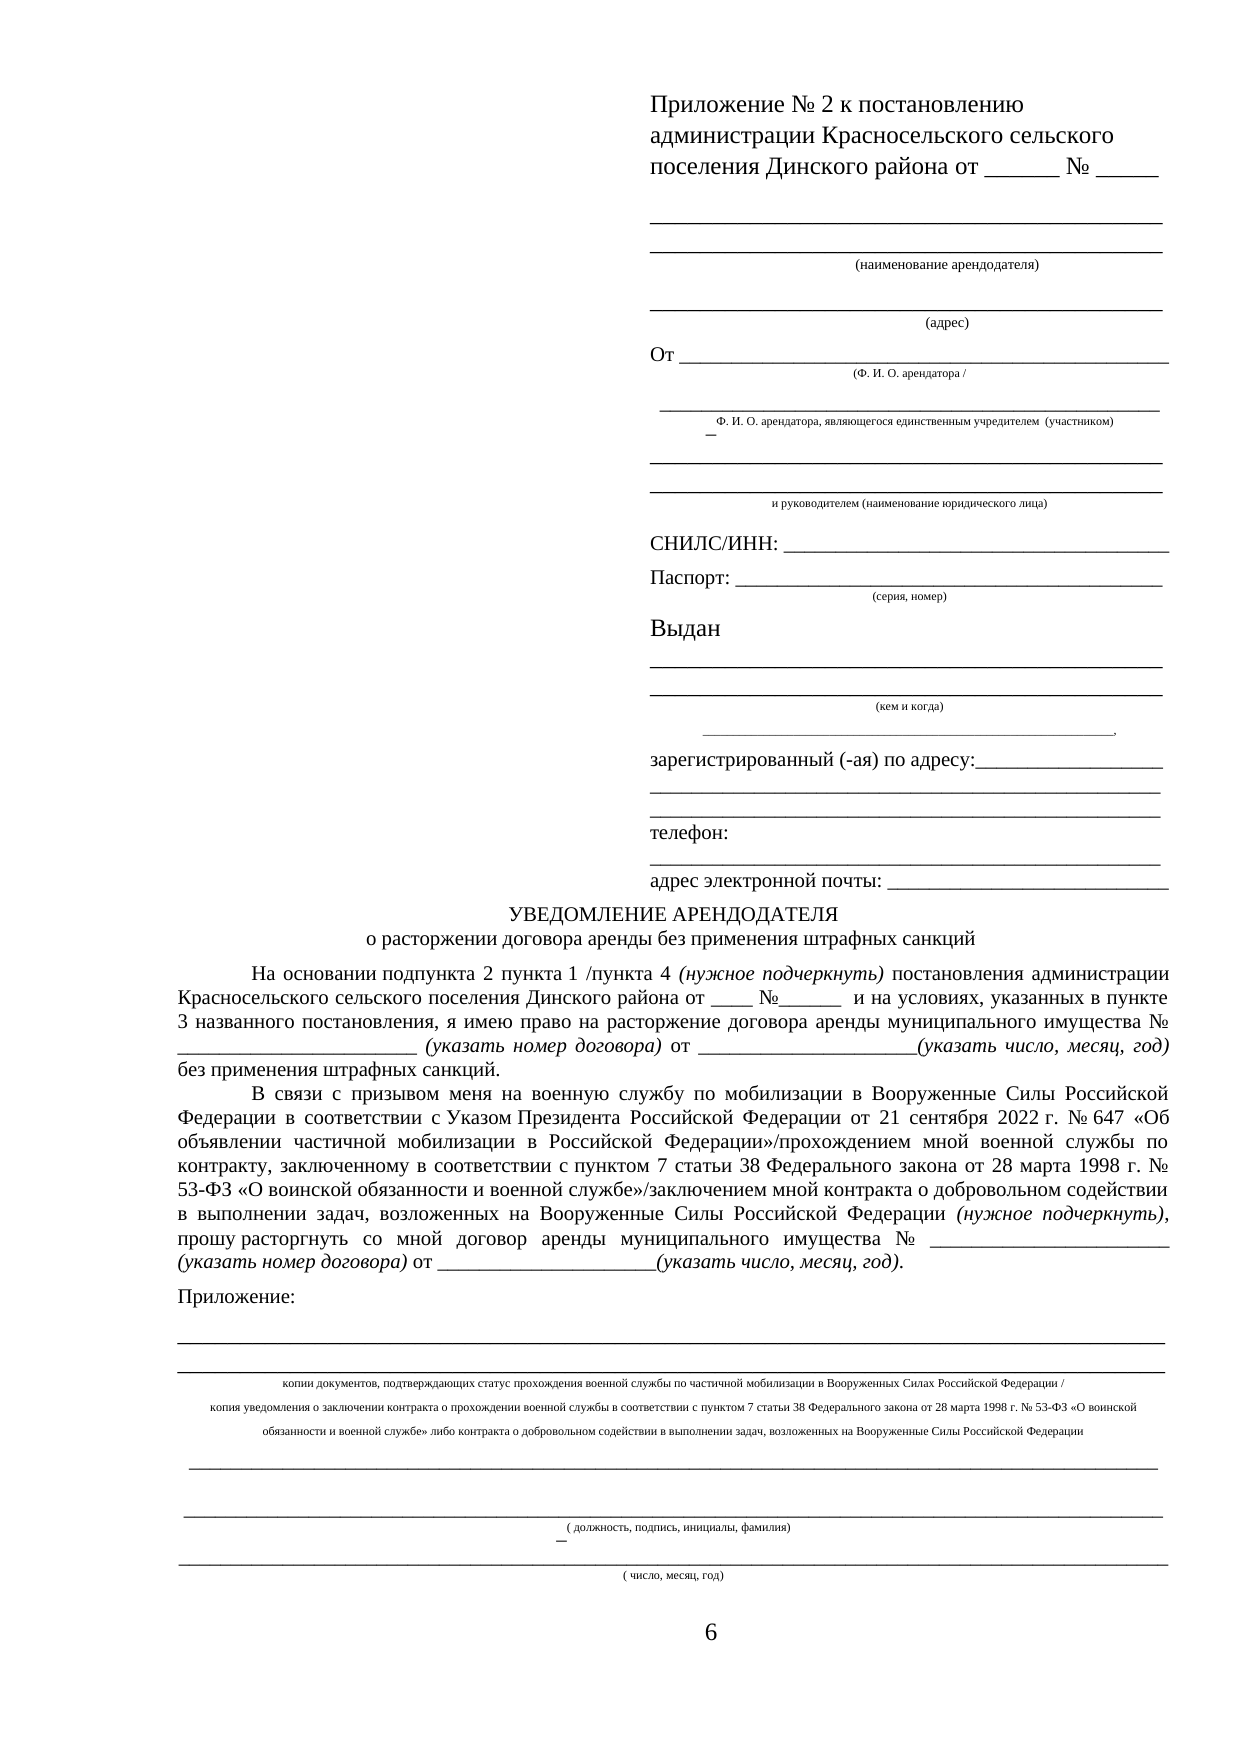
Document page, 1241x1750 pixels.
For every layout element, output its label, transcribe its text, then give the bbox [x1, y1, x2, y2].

text (адрес) [650, 313, 1169, 342]
text __________________________________________________________________________________ [650, 198, 1169, 256]
text зарегистрированный (-ая) по адресу:__________________ [650, 747, 1169, 771]
text Приложение № 2 к постановлению администрации Красносельского сельского поселения Динского района от ______ № _____ [650, 89, 1169, 179]
text __________________________________________________________________________________________________ [650, 771, 1169, 819]
text СНИЛС/ИНН: _____________________________________ [650, 530, 1169, 554]
text УВЕДОМЛЕНИЕ АРЕНДОДАТЕЛЯ о расторжении договора аренды без применения штрафных санкций [177, 902, 1169, 950]
text От _______________________________________________ [650, 342, 1169, 366]
text _________________________________________ [650, 285, 1169, 313]
text _____________________________________________________________________________________________ [177, 1448, 1169, 1472]
text _________________________________________________Ф. И. О. арендатора, являющегося единственным учредителем (участником) [650, 390, 1169, 438]
text Паспорт: _________________________________________ [650, 565, 1169, 589]
text адрес электронной почты: ___________________________ [650, 868, 1169, 892]
text копии документов, подтверждающих статус прохождения военной службы по частичной мобилизации в Вооруженных Силах Российской Федерации / [177, 1376, 1169, 1400]
text ______________________________________________________________________________________________________________________________________________________________ [177, 1318, 1169, 1376]
text (кем и когда) [650, 699, 1169, 723]
text Выдан __________________________________________________________________________________ [650, 613, 1169, 699]
text и руководителем (наименование юридического лица) [650, 496, 1169, 520]
text копия уведомления о заключении контракта о прохождении военной службы в соответствии с пунктом 7 статьи 38 Федерального закона от 28 марта 1998 г. № 53-ФЗ «О воинской обязанности и военной службе» либо контракта о добровольном содействии в выполнении задач, возложенных на Вооруженные Силы Российской Федерации [177, 1400, 1169, 1448]
text телефон: _________________________________________________ [650, 819, 1169, 868]
text (наименование арендодателя) [650, 256, 1169, 285]
text _______________________________________________________________________________________________ ( число, месяц, год) [177, 1544, 1169, 1592]
text Приложение: [177, 1284, 1169, 1308]
text __________________________________________________________________________________ [650, 438, 1169, 496]
text (Ф. И. О. арендатора / [650, 366, 1169, 390]
text (серия, номер) [650, 589, 1169, 613]
text На основании подпункта 2 пункта 1 /пункта 4 (нужное подчеркнуть) постановления администрации Красносельского сельского поселения Динского района от ____ №______ и на условиях, указанных в пункте 3 названного постановления, я имею право на расторжение договора аренды муниципального имущества № _______________________ (указать номер договора) от _____________________(указать число, месяц, год) без применения штрафных санкций. [177, 961, 1169, 1081]
text _______________________________________________________________________________________________( должность, подпись, инициалы, фамилия) [177, 1496, 1169, 1544]
text В связи с призывом меня на военную службу по мобилизации в Вооруженные Силы Российской Федерации в соответствии с Указом Президента Российской Федерации от 21 сентября 2022 г. № 647 «Об объявлении частичной мобилизации в Российской Федерации»/прохождением мной военной службы по контракту, заключенному в соответствии с пунктом 7 статьи 38 Федерального закона от 28 марта 1998 г. № 53-ФЗ «О воинской обязанности и военной службе»/заключением мной контракта о добровольном содействии в выполнении задач, возложенных на Вооруженные Силы Российской Федерации (нужное подчеркнуть), прошу расторгнуть со мной договор аренды муниципального имущества № _______________________ (указать номер договора) от _____________________(указать число, месяц, год). [177, 1081, 1169, 1273]
text ____________________________________________________________________, [650, 723, 1169, 747]
